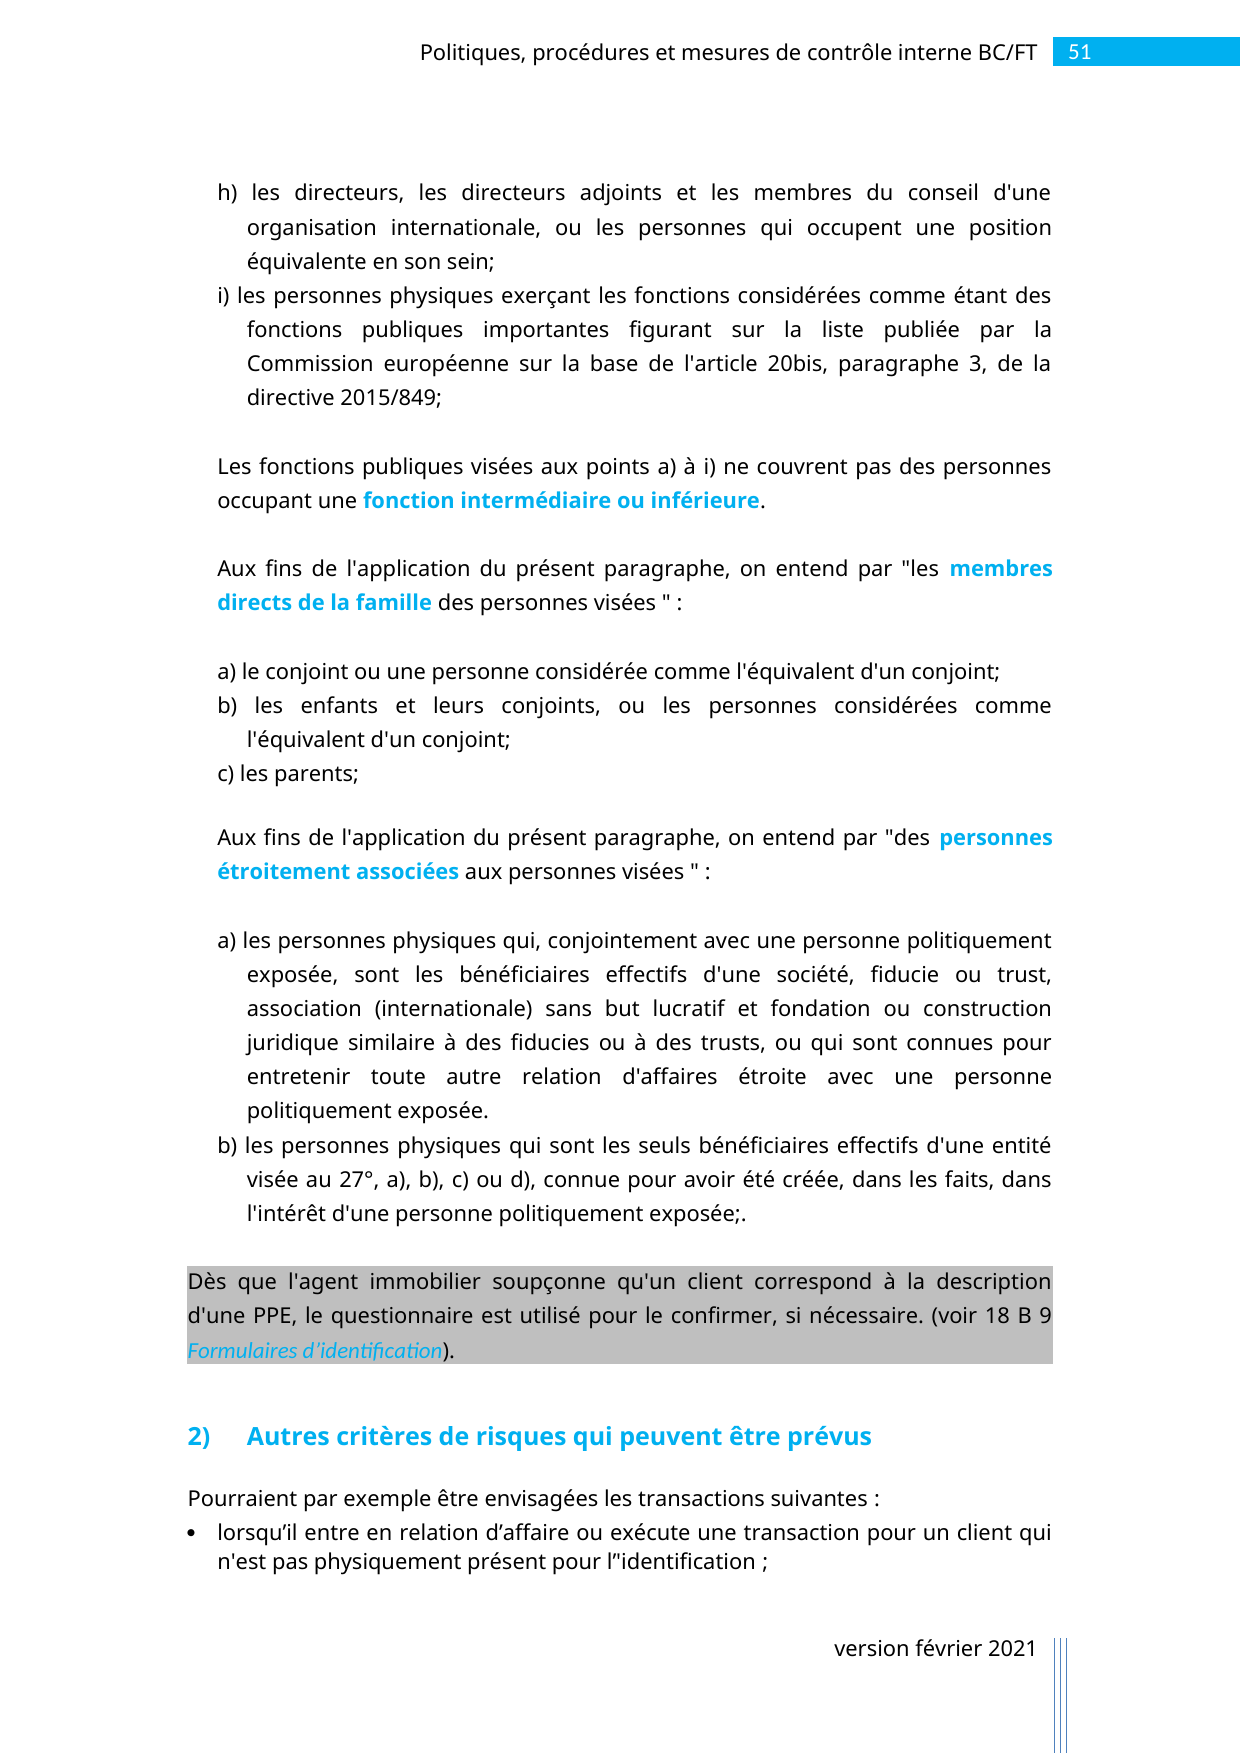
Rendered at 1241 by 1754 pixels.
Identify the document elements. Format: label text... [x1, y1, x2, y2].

text h) les directeurs, les directeurs adjoints et les membres du conseil d'une organisation internationale, ou les personnes qui occupent une position équivalente en son sein; [217, 177, 1053, 275]
text 2) Autres critères de risques qui peuvent être prévus [187, 1419, 1053, 1453]
text Aux fins de l'application du présent paragraphe, on entend par "des personnes étroitement associées aux personnes visées " : [217, 822, 1053, 886]
text Aux fins de l'application du présent paragraphe, on entend par "les membres directs de la famille des personnes visées " : [217, 553, 1053, 617]
text a) les personnes physiques qui, conjointement avec une personne politiquement exposée, sont les bénéficiaires effectifs d'une société, fiducie ou trust, association (internationale) sans but lucratif et fondation ou construction juridique similaire à des fiducies ou à des trusts, ou qui sont connues pour entretenir toute autre relation d'affaires étroite avec une personne politiquement exposée. [217, 924, 1053, 1125]
text b) les personnes physiques qui sont les seuls bénéficiaires effectifs d'une entité visée au 27°, a), b), c) ou d), connue pour avoir été créée, dans les faits, dans l'intérêt d'une personne politiquement exposée;. [217, 1129, 1053, 1228]
list lorsqu’il entre en relation d’affaire ou exécute une transaction pour un client qui n'est pas physiquement présent pour l’'identification ; [187, 1517, 1053, 1575]
text Les fonctions publiques visées aux points a) à i) ne couvrent pas des personnes occupant une fonction intermédiaire ou inférieure. [217, 451, 1053, 514]
text c) les parents; [217, 758, 1053, 788]
text i) les personnes physiques exerçant les fonctions considérées comme étant des fonctions publiques importantes figurant sur la liste publiée par la Commission européenne sur la base de l'article 20bis, paragraphe 3, de la directive 2015/849; [217, 280, 1053, 412]
text b) les enfants et leurs conjoints, ou les personnes considérées comme l'équivalent d'un conjoint; [217, 690, 1053, 754]
text a) le conjoint ou une personne considérée comme l'équivalent d'un conjoint; [217, 656, 1053, 685]
text Dès que l'agent immobilier soupçonne qu'un client correspond à la description d'une PPE, le questionnaire est utilisé pour le confirmer, si nécessaire. (voir 18 B 9 Formulaires d’identification). [187, 1266, 1053, 1364]
text Pourraient par exemple être envisagées les transactions suivantes : [187, 1483, 1053, 1513]
